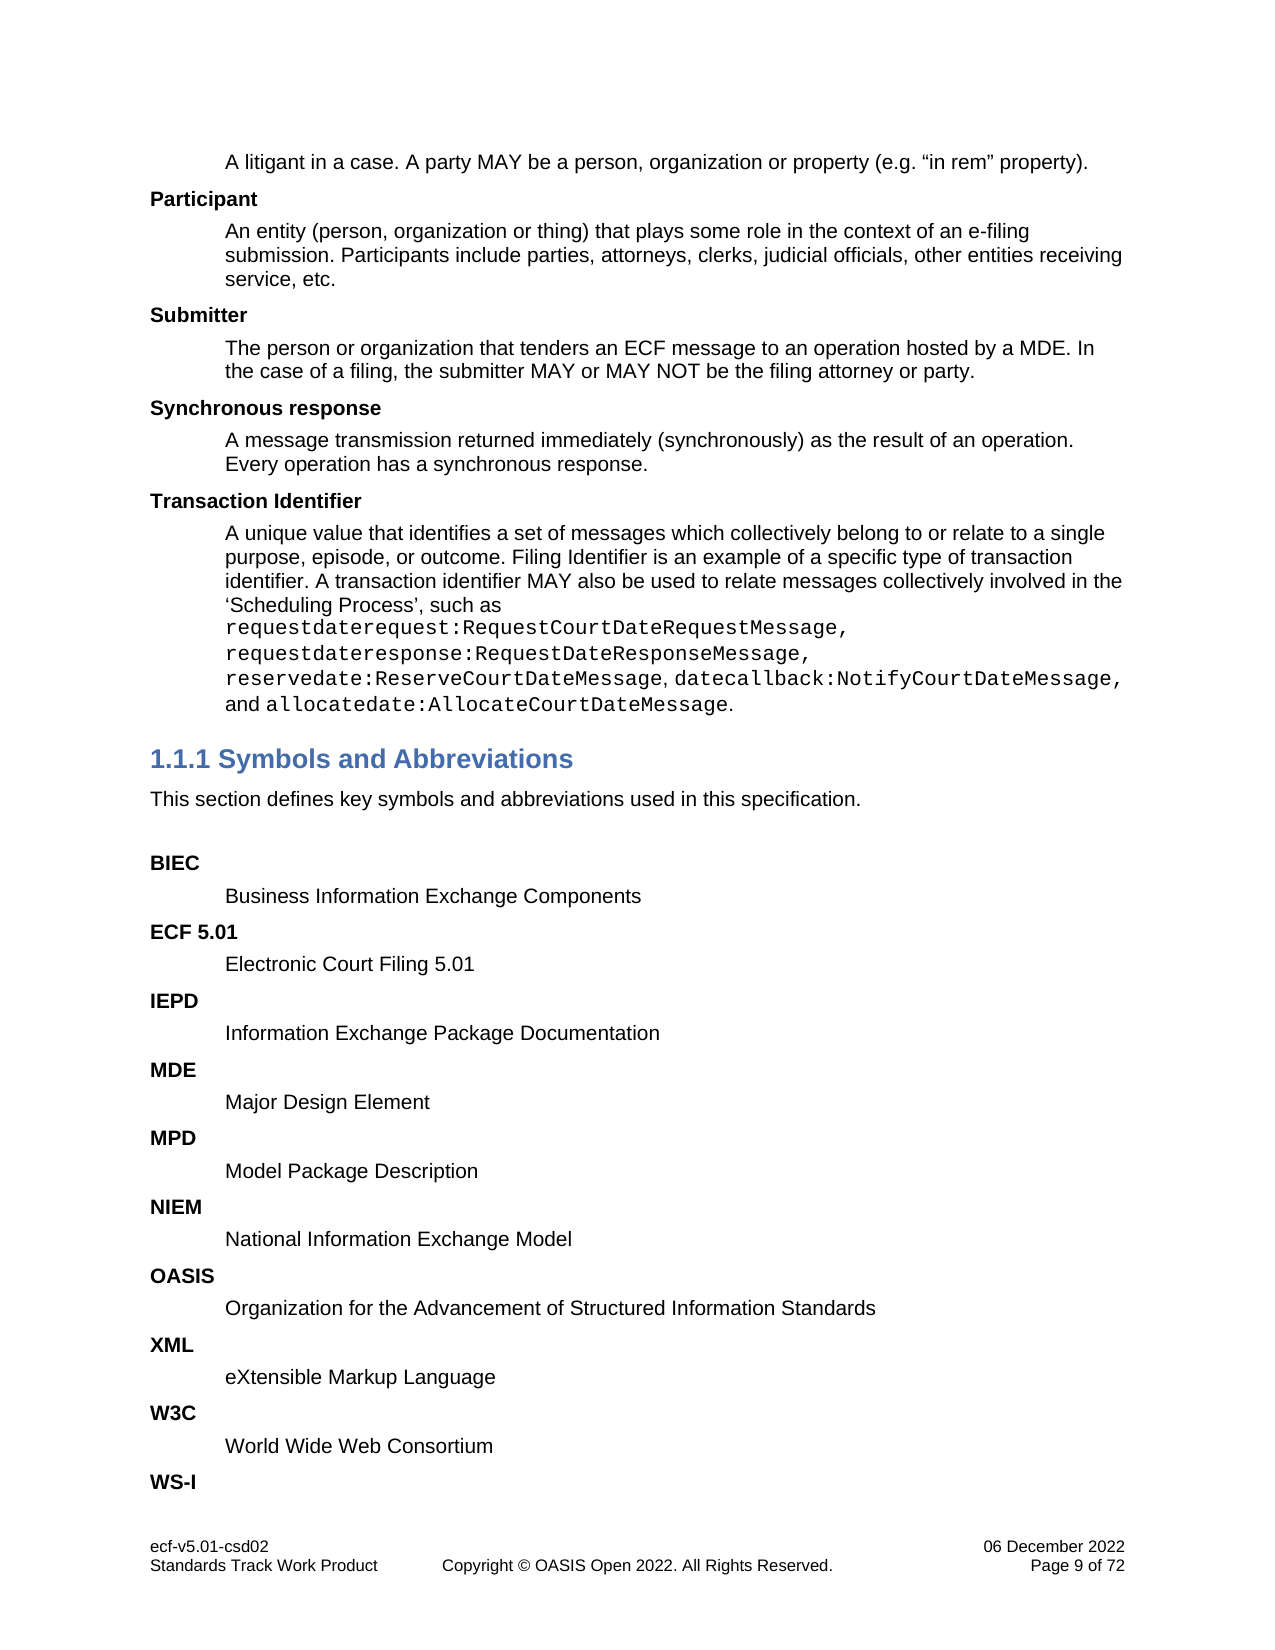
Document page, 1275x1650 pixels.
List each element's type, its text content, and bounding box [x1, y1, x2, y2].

text A unique value that identifies a set of messages which collectively belong to or relate to a single purpose, episode, or outcome. Filing Identifier is an example of a specific type of transaction identifier. A transaction identifier MAY also be used to relate messages collectively involved in the ‘Scheduling Process’, such as requestdaterequest:RequestCourtDateRequestMessage, requestdateresponse:RequestDateResponseMessage, reservedate:ReserveCourtDateMessage, datecallback:NotifyCourtDateMessage, and allocatedate:AllocateCourtDateMessage. [225, 521, 1125, 718]
text Major Design Element [225, 1090, 1125, 1114]
text WS-I [150, 1470, 825, 1494]
text A message transmission returned immediately (synchronously) as the result of an operation. Every operation has a synchronous response. [225, 428, 1125, 476]
text This section defines key symbols and abbreviations used in this specification. [150, 787, 1125, 811]
text Synchronous response [150, 396, 825, 420]
text W3C [150, 1401, 825, 1425]
text IEPD [150, 989, 825, 1013]
subtitle Symbols and Abbreviations [150, 743, 1125, 774]
text Information Exchange Package Documentation [225, 1021, 1125, 1045]
text eXtensible Markup Language [225, 1365, 1125, 1389]
text MDE [150, 1057, 825, 1081]
text World Wide Web Consortium [225, 1433, 1125, 1457]
text Model Package Description [225, 1158, 1125, 1182]
text A litigant in a case. A party MAY be a person, organization or property (e.g. “in rem” property). [225, 150, 1125, 174]
text The person or organization that tenders an ECF message to an operation hosted by a MDE. In the case of a filing, the submitter MAY or MAY NOT be the filing attorney or party. [225, 335, 1125, 383]
text BIEC [150, 851, 825, 875]
text Participant [150, 186, 825, 210]
text Organization for the Advancement of Structured Information Standards [225, 1296, 1125, 1320]
text XML [150, 1332, 825, 1356]
text Submitter [150, 303, 825, 327]
text An entity (person, organization or thing) that plays some role in the context of an e-filing submission. Participants include parties, attorneys, clerks, judicial officials, other entities receiving service, etc. [225, 219, 1125, 291]
text Business Information Exchange Components [225, 883, 1125, 907]
text Transaction Identifier [150, 488, 825, 512]
text MPD [150, 1126, 825, 1150]
text NIEM [150, 1195, 825, 1219]
text Electronic Court Filing 5.01 [225, 952, 1125, 976]
text National Information Exchange Model [225, 1227, 1125, 1251]
text ECF 5.01 [150, 920, 825, 944]
text OASIS [150, 1264, 825, 1288]
